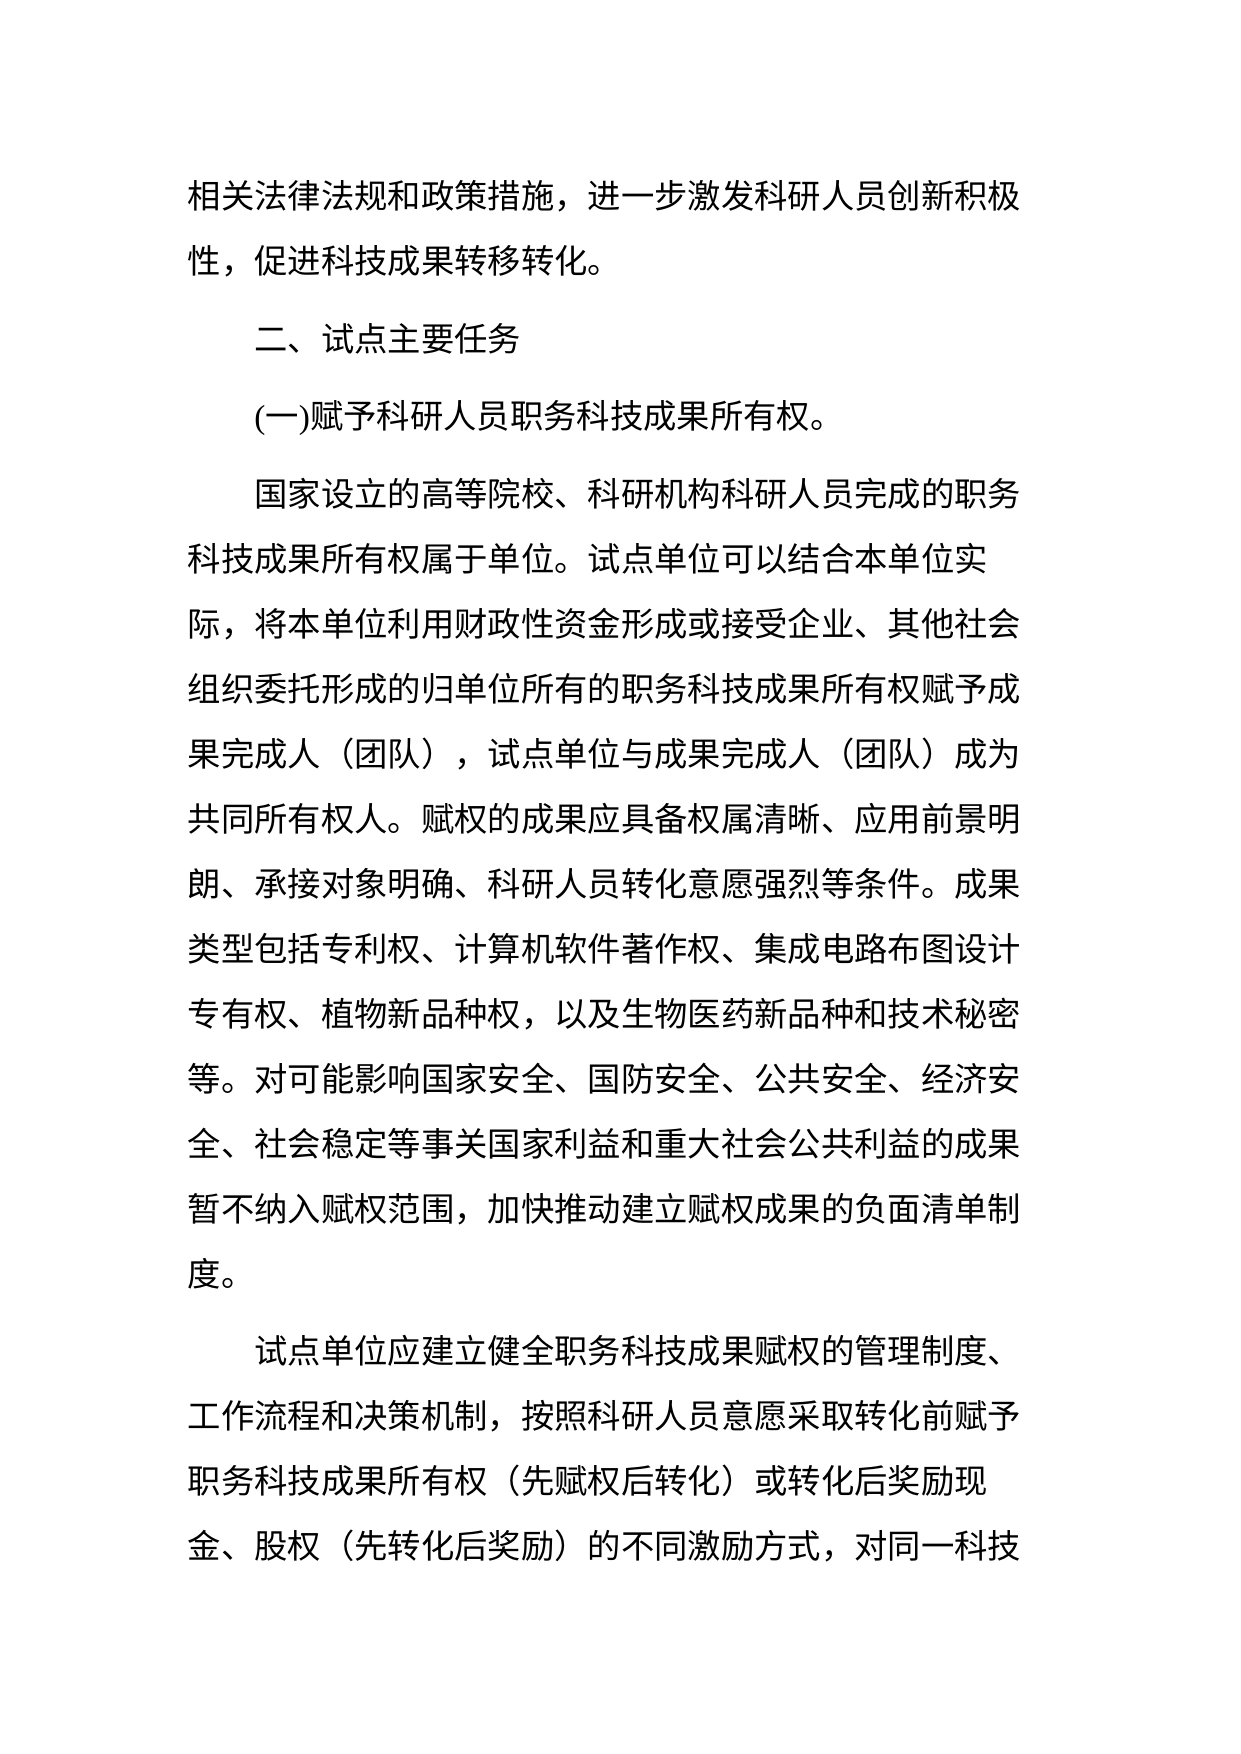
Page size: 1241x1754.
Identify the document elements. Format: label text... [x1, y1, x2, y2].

text 二、试点主要任务 [187, 304, 1053, 369]
text 国家设立的高等院校、科研机构科研人员完成的职务科技成果所有权属于单位。试点单位可以结合本单位实际，将本单位利用财政性资金形成或接受企业、其他社会组织委托形成的归单位所有的职务科技成果所有权赋予成果完成人（团队），试点单位与成果完成人（团队）成为共同所有权人。赋权的成果应具备权属清晰、应用前景明朗、承接对象明确、科研人员转化意愿强烈等条件。成果类型包括专利权、计算机软件著作权、集成电路布图设计专有权、植物新品种权，以及生物医药新品种和技术秘密等。对可能影响国家安全、国防安全、公共安全、经济安全、社会稳定等事关国家利益和重大社会公共利益的成果暂不纳入赋权范围，加快推动建立赋权成果的负面清单制度。 [187, 459, 1053, 1304]
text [187, 1317, 1053, 1577]
text (一)赋予科研人员职务科技成果所有权。 [187, 382, 1053, 447]
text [187, 162, 1053, 292]
